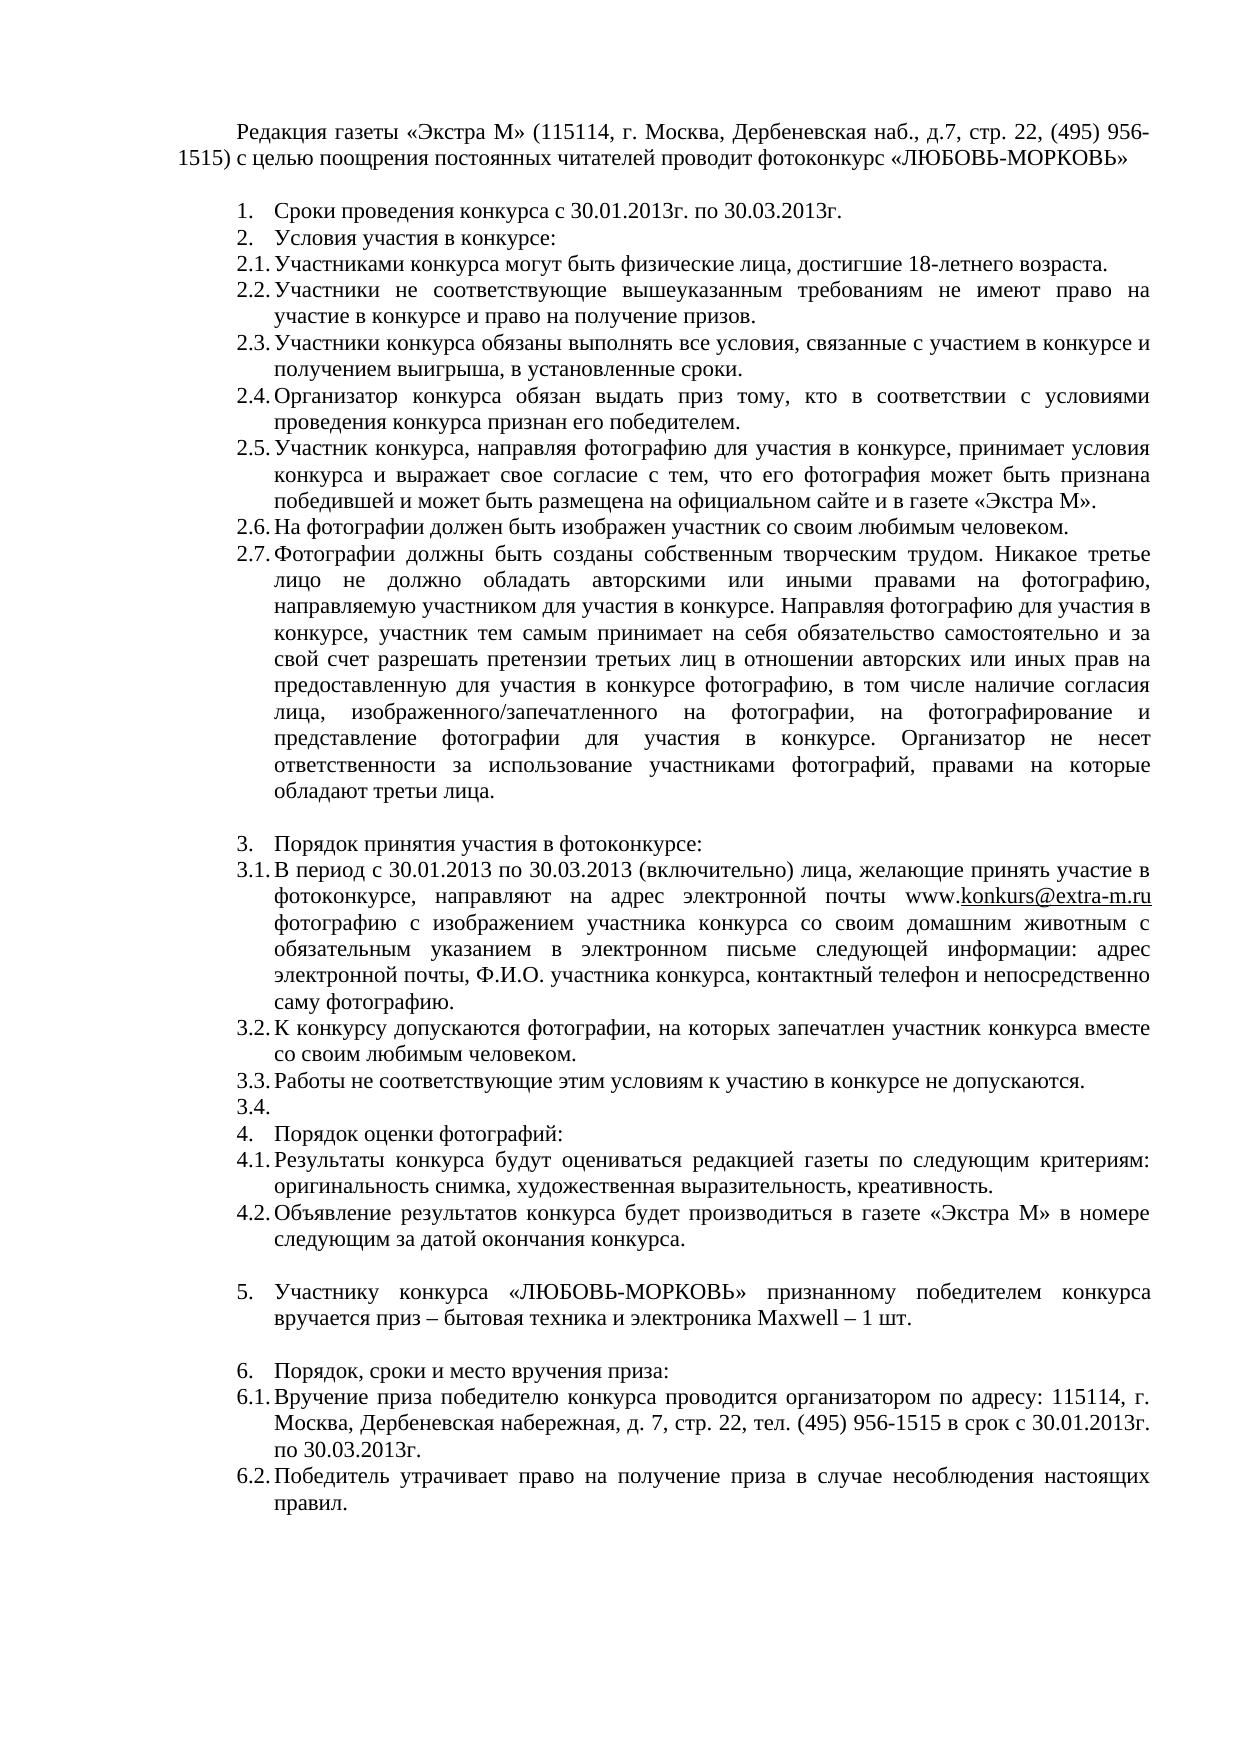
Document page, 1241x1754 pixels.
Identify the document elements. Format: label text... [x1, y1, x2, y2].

list Организатор конкурса обязан выдать приз тому, кто в соответствии с условиями проведения конкурса признан его победителем. [236, 382, 1152, 434]
text Редакция газеты «Экстра М» (115114, г. Москва, Дербеневская наб., д.7, стр. 22, (495) 956-1515) с целью поощрения постоянных читателей проводит фотоконкурс «ЛЮБОВЬ-МОРКОВЬ» [177, 118, 1152, 171]
list Победитель утрачивает право на получение приза в случае несоблюдения настоящих правил. [236, 1462, 1152, 1515]
list Фотографии должны быть созданы собственным творческим трудом. Никакое третье лицо не должно обладать авторскими или иными правами на фотографию, направляемую участником для участия в конкурсе. Направляя фотографию для участия в конкурсе, участник тем самым принимает на себя обязательство самостоятельно и за свой счет разрешать претензии третьих лиц в отношении авторских или иных прав на предоставленную для участия в конкурсе фотографию, в том числе наличие согласия лица, изображенного/запечатленного на фотографии, на фотографирование и представление фотографии для участия в конкурсе. Организатор не несет ответственности за использование участниками фотографий, правами на которые обладают третьи лица. [236, 540, 1152, 803]
list Участнику конкурса «ЛЮБОВЬ-МОРКОВЬ» признанному победителем конкурса вручается приз – бытовая техника и электроника Maxwell – 1 шт. [236, 1278, 1152, 1330]
list Участник конкурса, направляя фотографию для участия в конкурсе, принимает условия конкурса и выражает свое согласие с тем, что его фотография может быть признана победившей и может быть размещена на официальном сайте и в газете «Экстра М». [236, 434, 1152, 513]
list Работы не соответствующие этим условиям к участию в конкурсе не допускаются. [236, 1067, 1152, 1093]
list На фотографии должен быть изображен участник со своим любимым человеком. [236, 513, 1152, 540]
list Порядок, сроки и место вручения приза: [236, 1357, 1152, 1383]
list Участниками конкурса могут быть физические лица, достигшие 18-летнего возраста. [236, 250, 1152, 276]
list Порядок принятия участия в фотоконкурсе: [236, 830, 1152, 856]
list Условия участия в конкурсе: [236, 223, 1152, 250]
list Порядок оценки фотографий: [236, 1119, 1152, 1146]
list Участники не соответствующие вышеуказанным требованиям не имеют право на участие в конкурсе и право на получение призов. [236, 276, 1152, 329]
list Сроки проведения конкурса с 30.01.2013г. по 30.03.2013г. [236, 197, 1152, 223]
list Участники конкурса обязаны выполнять все условия, связанные с участием в конкурсе и получением выигрыша, в установленные сроки. [236, 329, 1152, 382]
list К конкурсу допускаются фотографии, на которых запечатлен участник конкурса вместе со своим любимым человеком. [236, 1014, 1152, 1067]
list Объявление результатов конкурса будет производиться в газете «Экстра М» в номере следующим за датой окончания конкурса. [236, 1199, 1152, 1251]
list В период с 30.01.2013 по 30.03.2013 (включительно) лица, желающие принять участие в фотоконкурсе, направляют на адрес электронной почты www.konkurs@extra-m.ru фотографию с изображением участника конкурса со своим домашним животным с обязательным указанием в электронном письме следующей информации: адрес электронной почты, Ф.И.О. участника конкурса, контактный телефон и непосредственно саму фотографию. [236, 856, 1152, 1014]
list Вручение приза победителю конкурса проводится организатором по адресу: 115114, г. Москва, Дербеневская набережная, д. 7, стр. 22, тел. (495) 956-1515 в срок с 30.01.2013г. по 30.03.2013г. [236, 1383, 1152, 1462]
list Результаты конкурса будут оцениваться редакцией газеты по следующим критериям: оригинальность снимка, художественная выразительность, креативность. [236, 1146, 1152, 1199]
